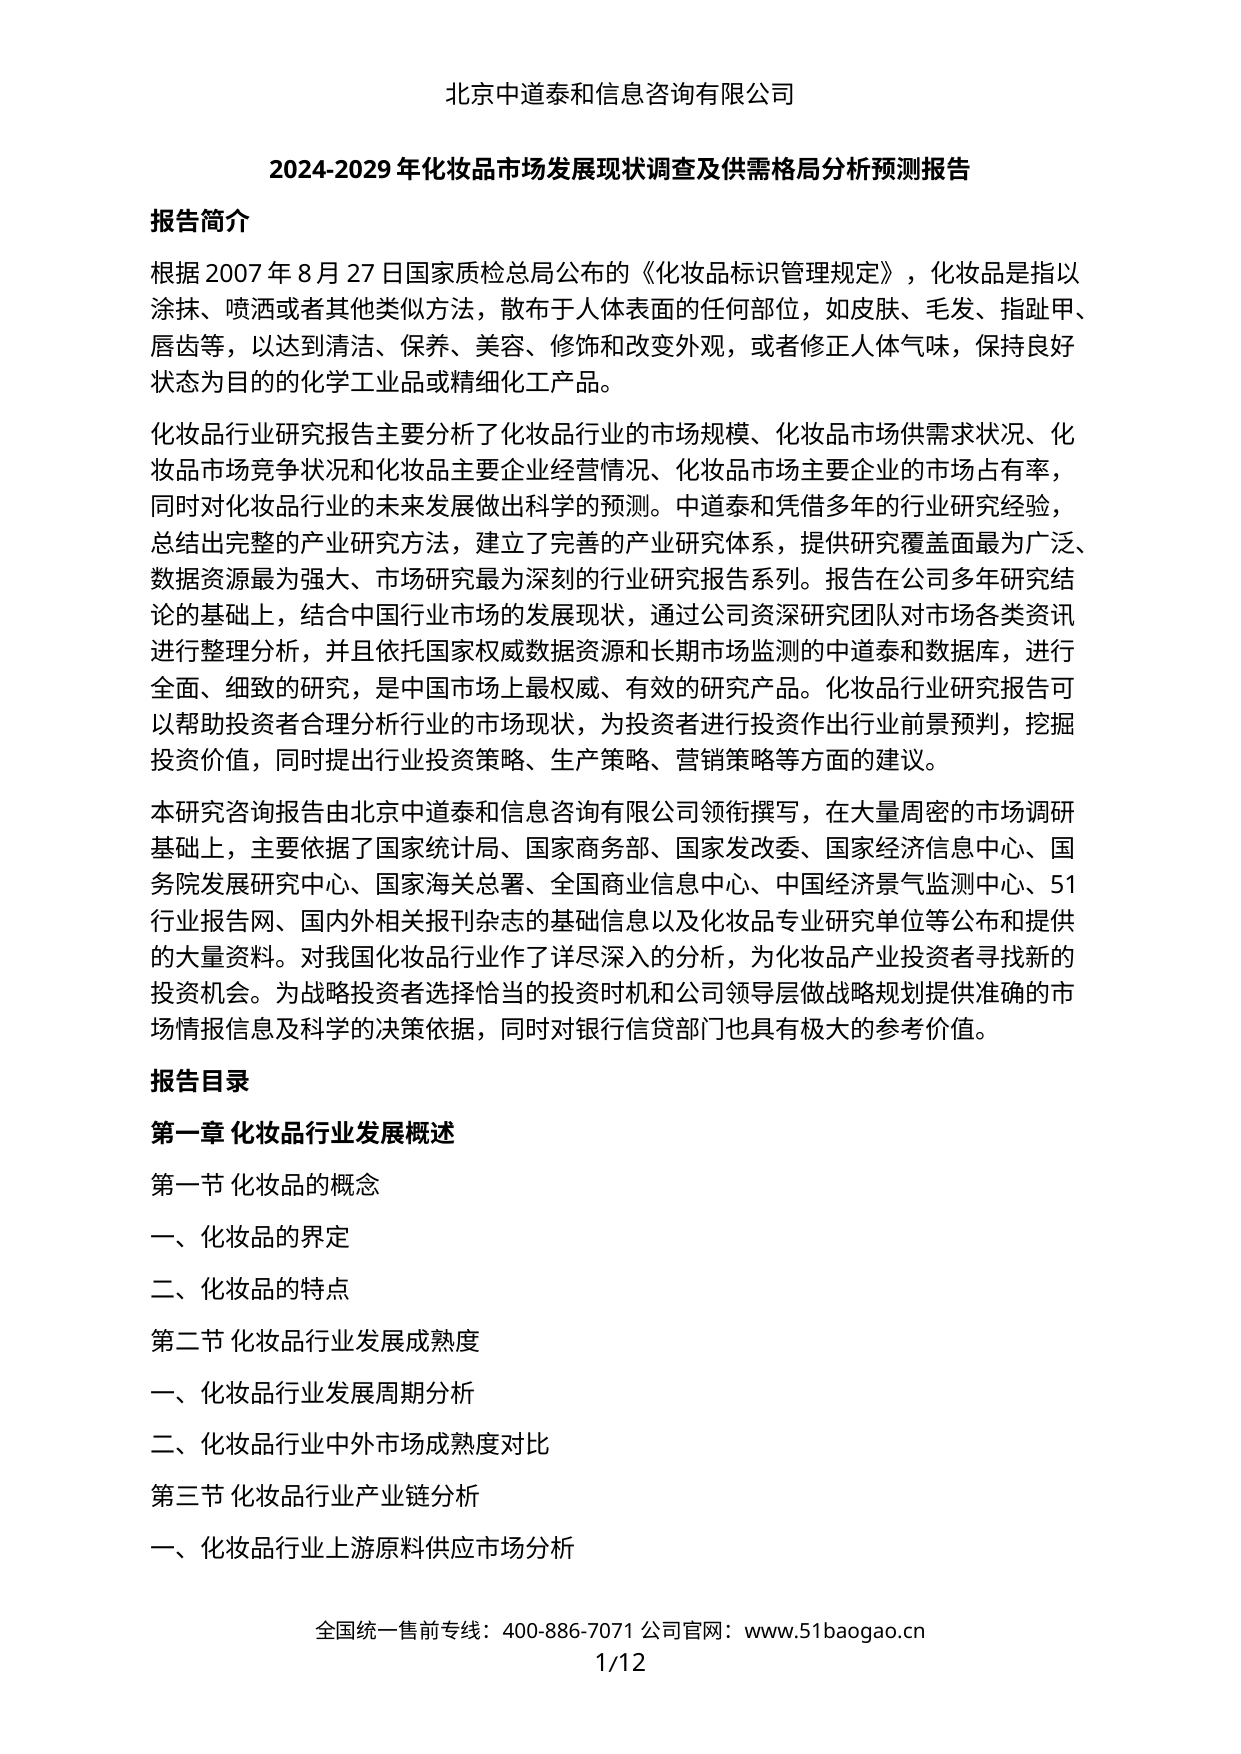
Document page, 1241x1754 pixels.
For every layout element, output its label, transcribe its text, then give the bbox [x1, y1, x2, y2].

text 报告目录 [150, 1062, 1090, 1098]
text 第三节 化妆品行业产业链分析 [150, 1477, 1090, 1513]
text 二、化妆品行业中外市场成熟度对比 [150, 1425, 1090, 1461]
text 根据2007年8月27日国家质检总局公布的《化妆品标识管理规定》，化妆品是指以涂抹、喷洒或者其他类似方法，散布于人体表面的任何部位，如皮肤、毛发、指趾甲、唇齿等，以达到清洁、保养、美容、修饰和改变外观，或者修正人体气味，保持良好状态为目的的化学工业品或精细化工产品。 [150, 254, 1090, 399]
text 一、化妆品行业发展周期分析 [150, 1373, 1090, 1409]
text 二、化妆品的特点 [150, 1269, 1090, 1306]
text 一、化妆品的界定 [150, 1217, 1090, 1254]
text 第一章 化妆品行业发展概述 [150, 1114, 1090, 1150]
text 一、化妆品行业上游原料供应市场分析 [150, 1529, 1090, 1565]
text 2024-2029年化妆品市场发展现状调查及供需格局分析预测报告 [150, 150, 1090, 186]
text 第二节 化妆品行业发展成熟度 [150, 1321, 1090, 1357]
text 报告简介 [150, 202, 1090, 238]
text 化妆品行业研究报告主要分析了化妆品行业的市场规模、化妆品市场供需求状况、化妆品市场竞争状况和化妆品主要企业经营情况、化妆品市场主要企业的市场占有率，同时对化妆品行业的未来发展做出科学的预测。中道泰和凭借多年的行业研究经验，总结出完整的产业研究方法，建立了完善的产业研究体系，提供研究覆盖面最为广泛、数据资源最为强大、市场研究最为深刻的行业研究报告系列。报告在公司多年研究结论的基础上，结合中国行业市场的发展现状，通过公司资深研究团队对市场各类资讯进行整理分析，并且依托国家权威数据资源和长期市场监测的中道泰和数据库，进行全面、细致的研究，是中国市场上最权威、有效的研究产品。化妆品行业研究报告可以帮助投资者合理分析行业的市场现状，为投资者进行投资作出行业前景预判，挖掘投资价值，同时提出行业投资策略、生产策略、营销策略等方面的建议。 [150, 414, 1090, 777]
text 第一节 化妆品的概念 [150, 1166, 1090, 1202]
text 本研究咨询报告由北京中道泰和信息咨询有限公司领衔撰写，在大量周密的市场调研基础上，主要依据了国家统计局、国家商务部、国家发改委、国家经济信息中心、国务院发展研究中心、国家海关总署、全国商业信息中心、中国经济景气监测中心、51行业报告网、国内外相关报刊杂志的基础信息以及化妆品专业研究单位等公布和提供的大量资料。对我国化妆品行业作了详尽深入的分析，为化妆品产业投资者寻找新的投资机会。为战略投资者选择恰当的投资时机和公司领导层做战略规划提供准确的市场情报信息及科学的决策依据，同时对银行信贷部门也具有极大的参考价值。 [150, 792, 1090, 1046]
